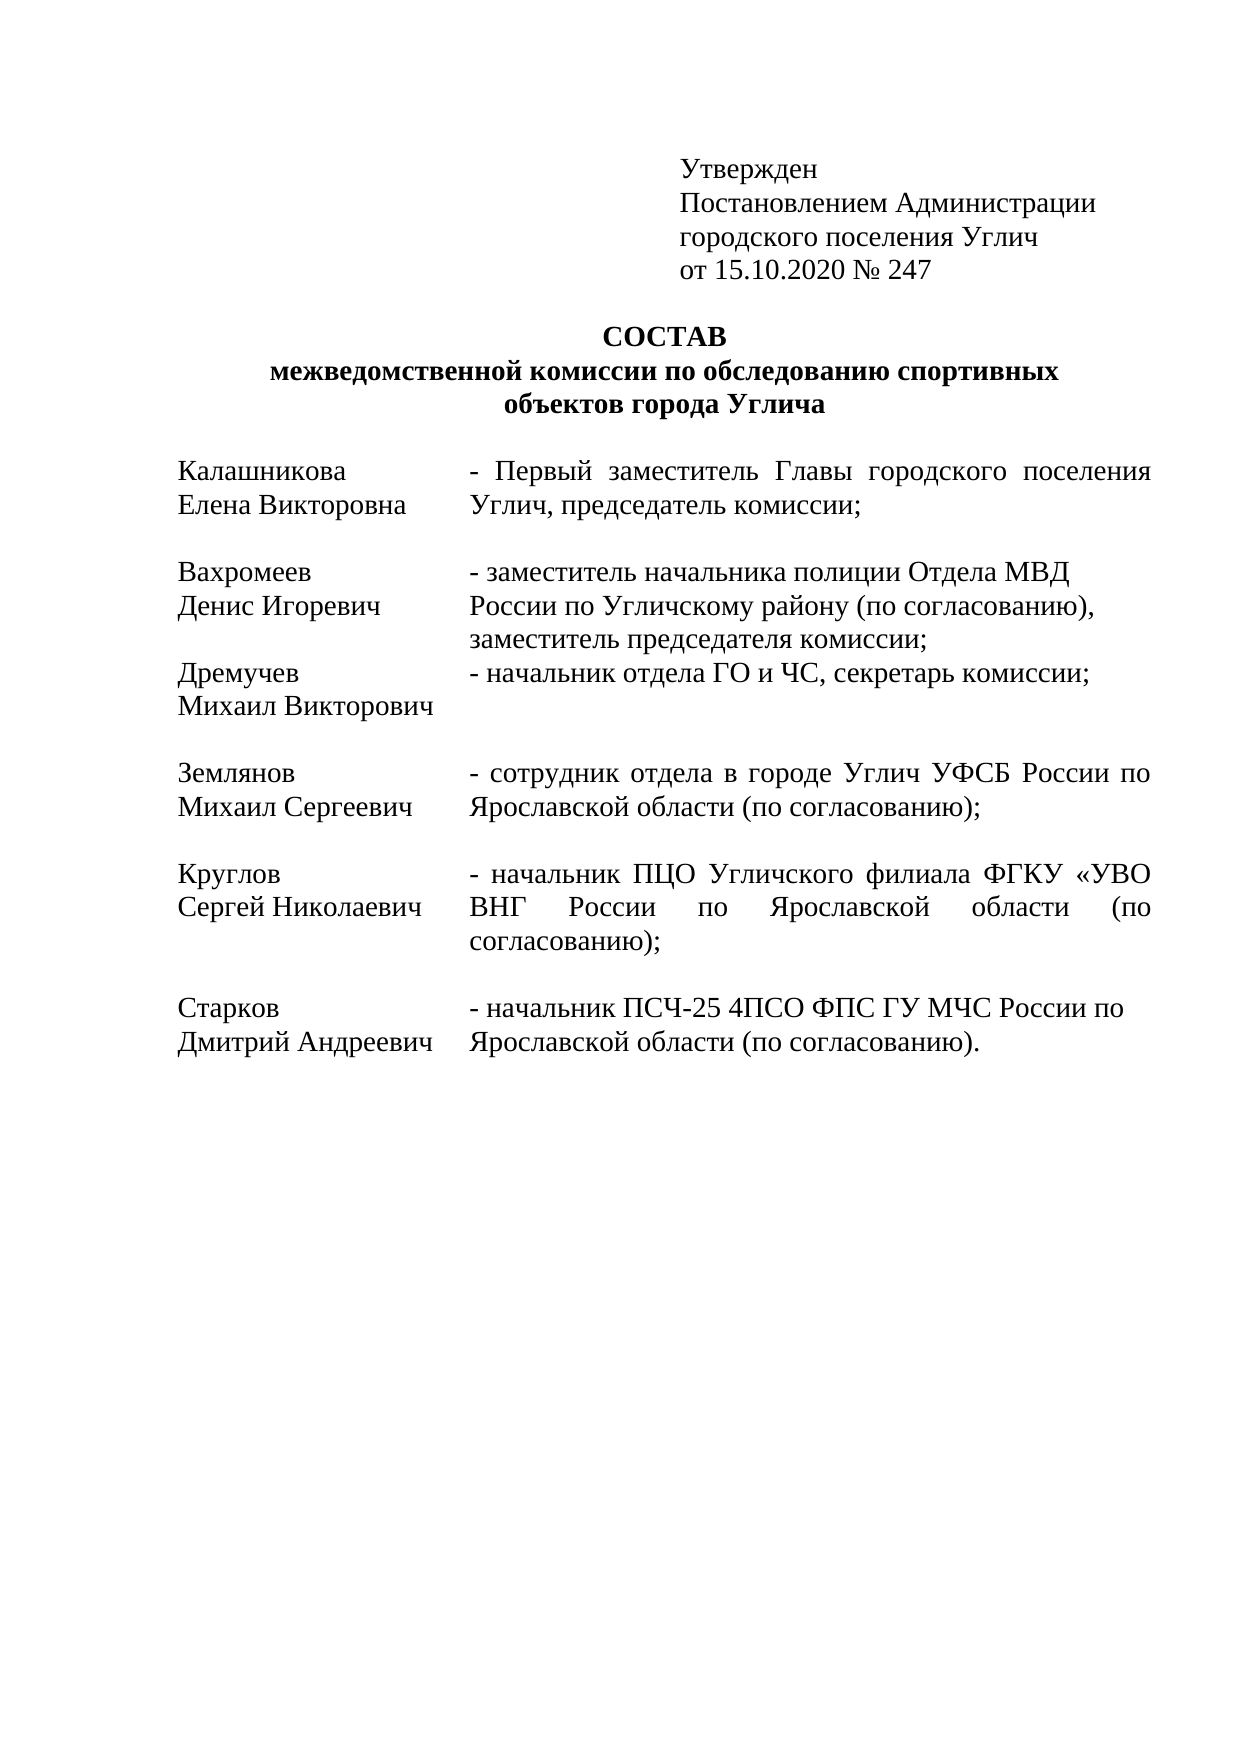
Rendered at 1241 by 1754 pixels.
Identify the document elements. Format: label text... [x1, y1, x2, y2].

table_cell Землянов Михаил Сергеевич [166, 755, 458, 856]
table_cell - начальник ПЦО Угличского филиала ФГКУ «УВО ВНГ России по Ярославской области (по согласованию); [458, 856, 1163, 990]
text от 15.10.2020 № 247 [679, 252, 1152, 286]
text СОСТАВ [177, 319, 1152, 353]
text объектов города Углича [177, 386, 1152, 420]
table_header - Первый заместитель Главы городского поселения Углич, председатель комиссии; - заместитель начальника полиции Отдела МВД России по Угличскому району (по согласованию), заместитель председателя комиссии; [458, 454, 1163, 655]
table_cell - начальник отдела ГО и ЧС, секретарь комиссии; [458, 655, 1163, 755]
table_cell - начальник ПСЧ-25 4ПСО ФПС ГУ МЧС России по Ярославской области (по согласованию). [458, 990, 1163, 1096]
table_cell Дремучев Михаил Викторович [166, 655, 458, 755]
text городского поселения Углич [679, 219, 1152, 252]
table_cell Старков Дмитрий Андреевич [166, 990, 458, 1096]
table_cell Круглов Сергей Николаевич [166, 856, 458, 990]
text межведомственной комиссии по обследованию спортивных [177, 353, 1152, 386]
table_cell - сотрудник отдела в городе Углич УФСБ России по Ярославской области (по согласованию); [458, 755, 1163, 856]
text Утвержден [679, 152, 1152, 185]
text Постановлением Администрации [679, 185, 1152, 219]
table_header Калашникова Елена Викторовна Вахромеев Денис Игоревич [166, 454, 458, 655]
